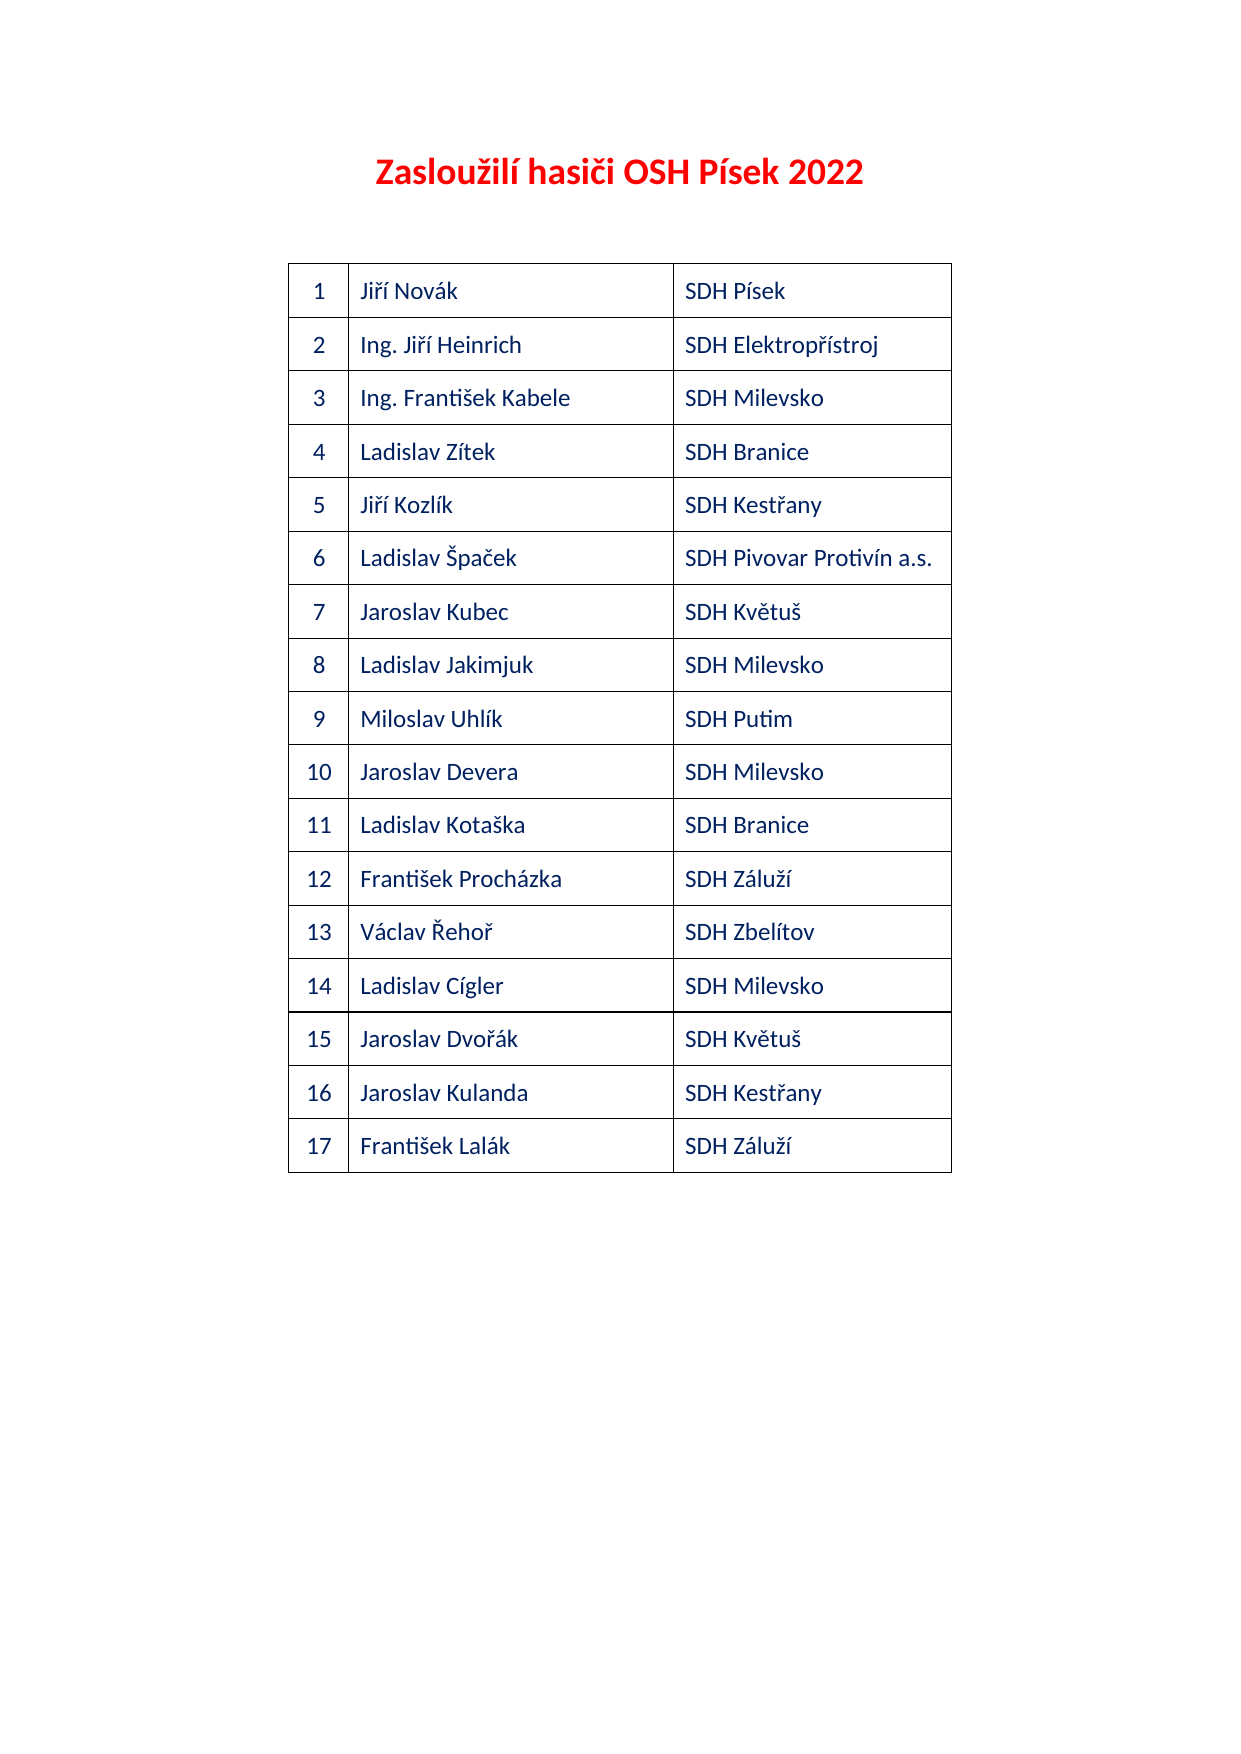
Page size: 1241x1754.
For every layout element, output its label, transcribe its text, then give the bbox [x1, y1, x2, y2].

table_cell 2 [289, 318, 348, 370]
table_cell Ing. František Kabele [349, 371, 673, 424]
table_cell Miloslav Uhlík [349, 692, 673, 744]
table_cell Jiří Kozlík [349, 478, 673, 531]
table_cell 15 [289, 1013, 348, 1065]
table_cell Ladislav Špaček [349, 532, 673, 584]
text Zasloužilí hasiči OSH Písek 2022 [148, 148, 1093, 193]
table_cell 9 [289, 692, 348, 744]
table_cell SDH Záluží [674, 1119, 951, 1172]
table_cell 4 [289, 425, 348, 477]
table_cell 12 [289, 852, 348, 904]
table_header 1 [289, 264, 348, 317]
table_cell 3 [289, 371, 348, 424]
table_cell SDH Branice [674, 799, 951, 851]
table_cell 5 [289, 478, 348, 531]
table_cell 16 [289, 1066, 348, 1118]
table_cell SDH Pivovar Protivín a.s. [674, 532, 951, 584]
table_cell 7 [289, 585, 348, 637]
table_cell Ladislav Zítek [349, 425, 673, 477]
table_cell 8 [289, 639, 348, 691]
table_cell 14 [289, 959, 348, 1011]
table_cell SDH Kestřany [674, 478, 951, 531]
table_cell Václav Řehoř [349, 906, 673, 958]
table_cell Ladislav Jakimjuk [349, 639, 673, 691]
table_cell Ladislav Cígler [349, 959, 673, 1011]
table_cell František Procházka [349, 852, 673, 904]
table_cell SDH Květuš [674, 1013, 951, 1065]
table_cell SDH Zbelítov [674, 906, 951, 958]
table_cell SDH Branice [674, 425, 951, 477]
table_cell SDH Květuš [674, 585, 951, 637]
table_cell Ladislav Kotaška [349, 799, 673, 851]
table_cell SDH Kestřany [674, 1066, 951, 1118]
table_header Jiří Novák [349, 264, 673, 317]
table_cell SDH Putim [674, 692, 951, 744]
table_cell 17 [289, 1119, 348, 1172]
table_cell SDH Milevsko [674, 959, 951, 1011]
table_cell 13 [289, 906, 348, 958]
table_cell SDH Milevsko [674, 371, 951, 424]
table_cell František Lalák [349, 1119, 673, 1172]
table_header SDH Písek [674, 264, 951, 317]
table_cell 11 [289, 799, 348, 851]
table_cell SDH Milevsko [674, 745, 951, 798]
table_cell Jaroslav Kubec [349, 585, 673, 637]
table_cell Ing. Jiří Heinrich [349, 318, 673, 370]
table_cell Jaroslav Devera [349, 745, 673, 798]
table_cell SDH Elektropřístroj [674, 318, 951, 370]
table_cell Jaroslav Dvořák [349, 1013, 673, 1065]
table_cell Jaroslav Kulanda [349, 1066, 673, 1118]
table_cell 10 [289, 745, 348, 798]
table_cell SDH Milevsko [674, 639, 951, 691]
table_cell 6 [289, 532, 348, 584]
table_cell SDH Záluží [674, 852, 951, 904]
